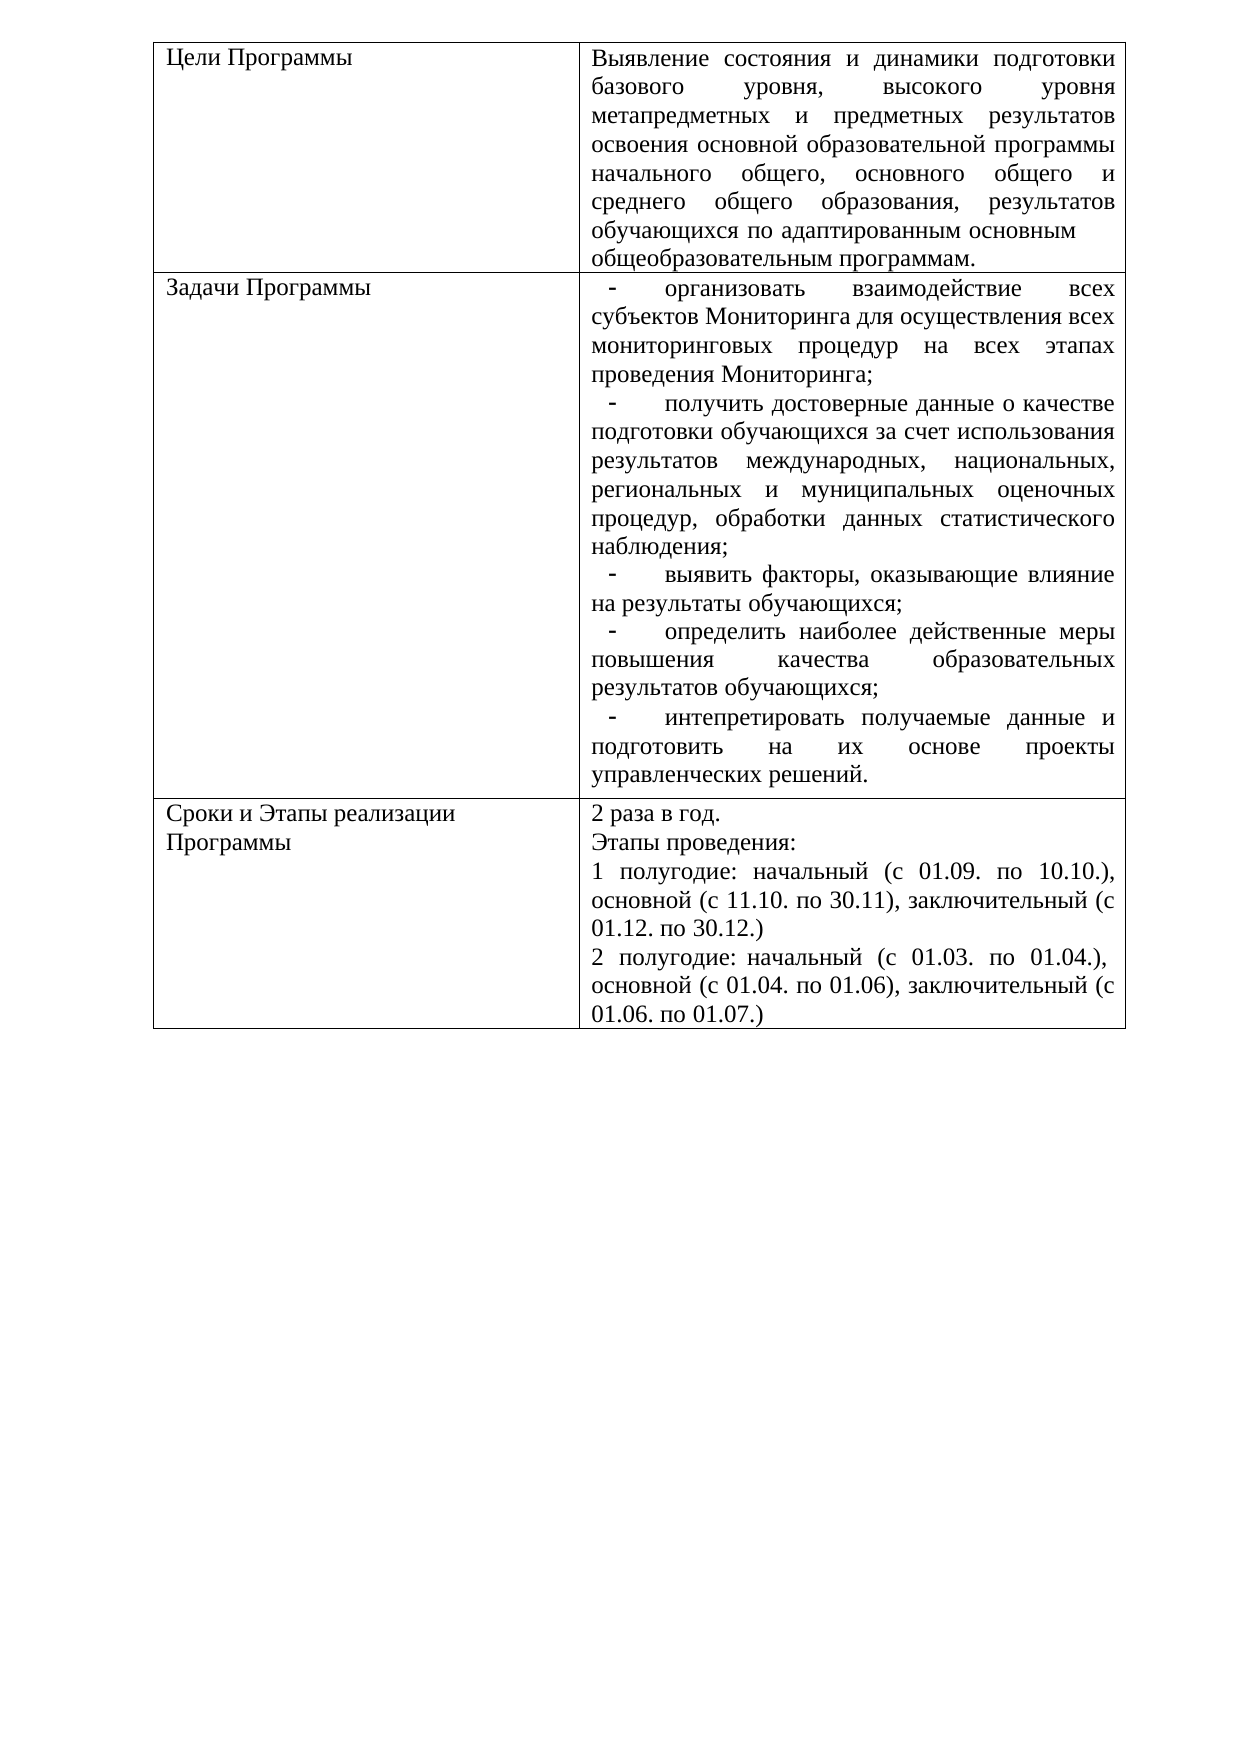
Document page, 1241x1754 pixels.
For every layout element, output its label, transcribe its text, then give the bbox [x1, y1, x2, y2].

table_cell Задачи Программы [154, 273, 579, 798]
table_cell Сроки и Этапы реализации Программы [154, 799, 579, 1028]
table_cell организовать взаимодействие всех субъектов Мониторинга для осуществления всех мониторинговых процедур на всех этапах проведения Мониторинга; получить достоверные данные о качестве подготовки обучающихся за счет использования результатов международных, национальных, региональных и муниципальных оценочных процедур, обработки данных статистического наблюдения; выявить факторы, оказывающие влияние на результаты обучающихся; определить наиболее действенные меры повышения качества образовательных результатов обучающихся; интепретировать получаемые данные и подготовить на их основе проекты управленческих решений. [580, 273, 1125, 798]
table_header Выявление состояния и динамики подготовки базового уровня, высокого уровня метапредметных и предметных результатов освоения основной образовательной программы начального общего, основного общего и среднего общего образования, результатов обучающихся по адаптированным основным общеобразовательным программам. [580, 43, 1125, 272]
table_cell 2 раза в год. Этапы проведения: полугодие: начальный (с 01.09. по 10.10.), основной (с 11.10. по 30.11), заключительный (с 01.12. по 30.12.) полугодие: начальный (с 01.03. по 01.04.), основной (с 01.04. по 01.06), заключительный (с 01.06. по 01.07.) [580, 799, 1125, 1028]
table_header Цели Программы [154, 43, 579, 272]
